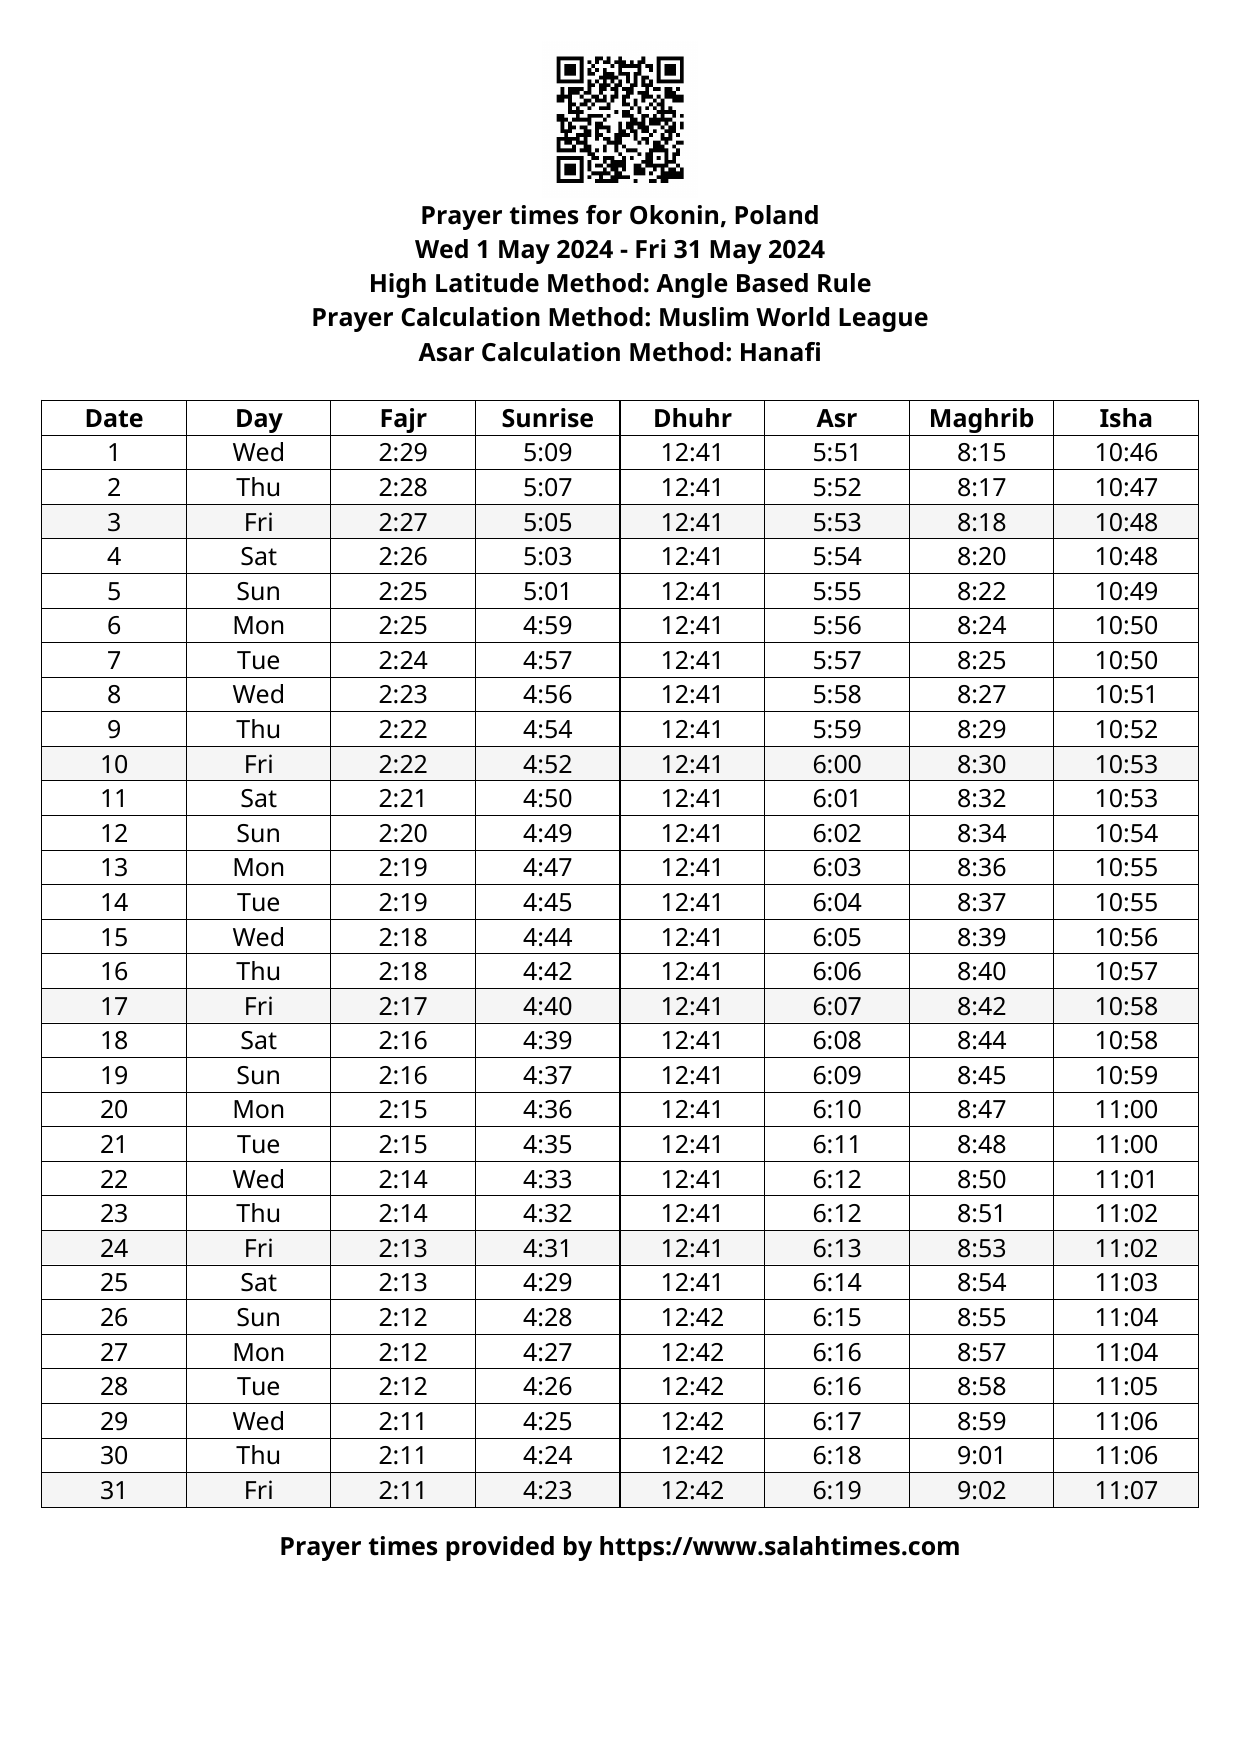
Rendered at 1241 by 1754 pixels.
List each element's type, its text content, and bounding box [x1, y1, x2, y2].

table_cell 12:41 [621, 539, 764, 573]
table_cell 4:47 [476, 851, 619, 884]
table_cell 12:42 [621, 1369, 764, 1403]
table_cell Sat [187, 1266, 330, 1299]
table_cell 4:42 [476, 954, 619, 988]
table_cell 5:56 [765, 609, 909, 642]
table_cell Mon [187, 1093, 330, 1126]
table_cell 8:32 [910, 781, 1053, 815]
table_cell 6:17 [765, 1404, 909, 1437]
table_header Fajr [331, 401, 475, 434]
table_cell 8:39 [910, 920, 1053, 953]
table_header Day [187, 401, 330, 434]
table_cell 2:13 [331, 1231, 475, 1264]
table_cell 3 [42, 505, 186, 538]
table_header Asr [765, 401, 909, 434]
table_cell 15 [42, 920, 186, 953]
table_cell 4:26 [476, 1369, 619, 1403]
table_cell 26 [42, 1300, 186, 1334]
table_cell 8:54 [910, 1266, 1053, 1299]
text Wed 1 May 2024 - Fri 31 May 2024 [42, 232, 1198, 266]
table_cell 4:24 [476, 1439, 619, 1472]
table_cell Wed [187, 920, 330, 953]
table_cell 12:41 [621, 1196, 764, 1230]
table_cell 8:36 [910, 851, 1053, 884]
table_header Dhuhr [621, 401, 764, 434]
table_cell 12:41 [621, 436, 764, 469]
text Prayer times for Okonin, Poland [42, 198, 1198, 232]
table_cell Thu [187, 1439, 330, 1472]
table_cell 12:42 [621, 1439, 764, 1472]
table_cell Wed [187, 1162, 330, 1195]
table_cell 5:07 [476, 470, 619, 504]
table_cell Fri [187, 747, 330, 780]
table_cell 11:02 [1054, 1231, 1198, 1264]
table_cell 25 [42, 1266, 186, 1299]
table_cell 8:51 [910, 1196, 1053, 1230]
table_header Isha [1054, 401, 1198, 434]
table_cell 8:53 [910, 1231, 1053, 1264]
text Prayer Calculation Method: Muslim World League [42, 300, 1198, 334]
table_cell 2:16 [331, 1024, 475, 1057]
table_cell 10 [42, 747, 186, 780]
table_cell 2:14 [331, 1196, 475, 1230]
table_cell 2:22 [331, 747, 475, 780]
table_cell 2:12 [331, 1300, 475, 1334]
table_cell Wed [187, 678, 330, 711]
table_cell 12:41 [621, 885, 764, 919]
table_cell 6:16 [765, 1335, 909, 1368]
table_cell Wed [187, 1404, 330, 1437]
table_cell 2:23 [331, 678, 475, 711]
table_cell 11:02 [1054, 1196, 1198, 1230]
table_cell 8:30 [910, 747, 1053, 780]
text Prayer times provided by https://www.salahtimes.com [42, 1528, 1198, 1563]
table_cell 13 [42, 851, 186, 884]
table_cell Fri [187, 1473, 330, 1507]
table_cell 6:13 [765, 1231, 909, 1264]
table_cell 9:01 [910, 1439, 1053, 1472]
table_cell 5:52 [765, 470, 909, 504]
table_cell 2:19 [331, 851, 475, 884]
table_cell 10:47 [1054, 470, 1198, 504]
table_cell 2:14 [331, 1162, 475, 1195]
table_cell Fri [187, 989, 330, 1022]
table_cell 8:50 [910, 1162, 1053, 1195]
table_cell 5:58 [765, 678, 909, 711]
table_cell 12:41 [621, 712, 764, 746]
table_cell 23 [42, 1196, 186, 1230]
table_cell Sun [187, 816, 330, 849]
table_cell Mon [187, 851, 330, 884]
table_cell 11:03 [1054, 1266, 1198, 1299]
table_cell 8:44 [910, 1024, 1053, 1057]
table_cell 2:17 [331, 989, 475, 1022]
table_cell 8:24 [910, 609, 1053, 642]
table_cell 2:27 [331, 505, 475, 538]
table_cell 10:59 [1054, 1058, 1198, 1092]
table_cell 12:41 [621, 816, 764, 849]
table_cell 8 [42, 678, 186, 711]
table_cell 12:42 [621, 1335, 764, 1368]
table_cell 11:05 [1054, 1369, 1198, 1403]
table_cell 8:15 [910, 436, 1053, 469]
table_cell 2:21 [331, 781, 475, 815]
table_cell 6:12 [765, 1162, 909, 1195]
table_cell 4:31 [476, 1231, 619, 1264]
table_cell 12:41 [621, 851, 764, 884]
table_cell 9:02 [910, 1473, 1053, 1507]
table_cell 2:26 [331, 539, 475, 573]
table_cell 4:23 [476, 1473, 619, 1507]
table_cell 12:41 [621, 747, 764, 780]
table_cell 29 [42, 1404, 186, 1437]
table_cell 11:06 [1054, 1404, 1198, 1437]
table_cell 6:02 [765, 816, 909, 849]
table_cell Tue [187, 643, 330, 677]
table_cell 12:41 [621, 505, 764, 538]
table_cell 4:25 [476, 1404, 619, 1437]
table_cell 10:54 [1054, 816, 1198, 849]
table_cell 12:41 [621, 1127, 764, 1161]
table_cell 5:57 [765, 643, 909, 677]
table_cell 11:06 [1054, 1439, 1198, 1472]
table_header Sunrise [476, 401, 619, 434]
table_cell 10:46 [1054, 436, 1198, 469]
table_cell 12:41 [621, 1162, 764, 1195]
table_cell 8:37 [910, 885, 1053, 919]
table_cell Tue [187, 885, 330, 919]
table_cell 6:10 [765, 1093, 909, 1126]
table_cell 6:19 [765, 1473, 909, 1507]
table_cell 12:41 [621, 1266, 764, 1299]
picture [542, 41, 699, 198]
table_cell 4:28 [476, 1300, 619, 1334]
table_cell 8:18 [910, 505, 1053, 538]
table_cell 12:42 [621, 1300, 764, 1334]
table_cell 4:52 [476, 747, 619, 780]
table_cell 30 [42, 1439, 186, 1472]
table_cell 4:49 [476, 816, 619, 849]
table_cell 6:05 [765, 920, 909, 953]
table_cell 8:55 [910, 1300, 1053, 1334]
table_cell Sat [187, 1024, 330, 1057]
table_cell 6:11 [765, 1127, 909, 1161]
table_cell 11 [42, 781, 186, 815]
table_cell 6:18 [765, 1439, 909, 1472]
table_cell Mon [187, 1335, 330, 1368]
table_cell 20 [42, 1093, 186, 1126]
table_cell 4:27 [476, 1335, 619, 1368]
table_cell 6:06 [765, 954, 909, 988]
table_cell 2:25 [331, 574, 475, 607]
table_cell 4:39 [476, 1024, 619, 1057]
text High Latitude Method: Angle Based Rule [42, 266, 1198, 300]
table_cell 8:22 [910, 574, 1053, 607]
table_cell 4:45 [476, 885, 619, 919]
table_cell 6:14 [765, 1266, 909, 1299]
table_cell 4:59 [476, 609, 619, 642]
table_cell 4:54 [476, 712, 619, 746]
table_cell 6:12 [765, 1196, 909, 1230]
table_cell 8:17 [910, 470, 1053, 504]
table_cell 4 [42, 539, 186, 573]
table_cell 2:11 [331, 1473, 475, 1507]
table_cell 12:41 [621, 1058, 764, 1092]
table_cell 4:29 [476, 1266, 619, 1299]
table_cell 18 [42, 1024, 186, 1057]
table_cell 2:11 [331, 1439, 475, 1472]
table_cell Sun [187, 1058, 330, 1092]
table_cell 12:41 [621, 1024, 764, 1057]
table_cell 2:13 [331, 1266, 475, 1299]
table_cell 12:42 [621, 1404, 764, 1437]
table_cell 10:50 [1054, 643, 1198, 677]
table_cell 5:59 [765, 712, 909, 746]
table_cell 22 [42, 1162, 186, 1195]
table_cell 11:01 [1054, 1162, 1198, 1195]
table_cell 5:09 [476, 436, 619, 469]
table_cell 10:58 [1054, 989, 1198, 1022]
table_cell 2:20 [331, 816, 475, 849]
table_cell 11:04 [1054, 1300, 1198, 1334]
table_cell 4:50 [476, 781, 619, 815]
table_cell 6:15 [765, 1300, 909, 1334]
table_cell 12:41 [621, 678, 764, 711]
table_cell Thu [187, 712, 330, 746]
table_cell 5 [42, 574, 186, 607]
table_cell 10:53 [1054, 747, 1198, 780]
table_cell 8:45 [910, 1058, 1053, 1092]
table_cell 1 [42, 436, 186, 469]
table_cell 6:09 [765, 1058, 909, 1092]
table_cell 4:35 [476, 1127, 619, 1161]
table_cell 2:15 [331, 1093, 475, 1126]
table_cell 28 [42, 1369, 186, 1403]
table_cell 10:57 [1054, 954, 1198, 988]
table_cell 10:53 [1054, 781, 1198, 815]
table_cell 2:11 [331, 1404, 475, 1437]
table_cell 11:04 [1054, 1335, 1198, 1368]
table_cell Thu [187, 954, 330, 988]
table_cell 8:58 [910, 1369, 1053, 1403]
table_cell Sat [187, 781, 330, 815]
table_cell Sat [187, 539, 330, 573]
table_cell Sun [187, 1300, 330, 1334]
table_cell 2:18 [331, 954, 475, 988]
table_cell 10:50 [1054, 609, 1198, 642]
table_cell 6:03 [765, 851, 909, 884]
table_cell 5:51 [765, 436, 909, 469]
table_cell Thu [187, 470, 330, 504]
table_cell 2:22 [331, 712, 475, 746]
table_cell 24 [42, 1231, 186, 1264]
table_cell 4:37 [476, 1058, 619, 1092]
table_cell 10:48 [1054, 505, 1198, 538]
table_cell 11:00 [1054, 1127, 1198, 1161]
table_cell 5:01 [476, 574, 619, 607]
table_cell Wed [187, 436, 330, 469]
table_cell 5:53 [765, 505, 909, 538]
table_cell 5:03 [476, 539, 619, 573]
table_cell 8:47 [910, 1093, 1053, 1126]
table_cell 6:01 [765, 781, 909, 815]
table_cell 21 [42, 1127, 186, 1161]
table_cell 2:12 [331, 1369, 475, 1403]
table_cell 5:54 [765, 539, 909, 573]
table_cell 12:42 [621, 1473, 764, 1507]
table_cell 10:56 [1054, 920, 1198, 953]
table_cell 12:41 [621, 1231, 764, 1264]
table_cell 11:07 [1054, 1473, 1198, 1507]
table_cell 10:58 [1054, 1024, 1198, 1057]
table_cell 5:05 [476, 505, 619, 538]
table_cell 4:44 [476, 920, 619, 953]
table_cell 10:48 [1054, 539, 1198, 573]
table_cell 12:41 [621, 781, 764, 815]
table_cell 2:24 [331, 643, 475, 677]
table_cell 12:41 [621, 954, 764, 988]
table_cell 12:41 [621, 470, 764, 504]
table_cell 12:41 [621, 574, 764, 607]
table_cell 6 [42, 609, 186, 642]
table_cell 2:16 [331, 1058, 475, 1092]
table_cell 4:56 [476, 678, 619, 711]
table_cell 4:57 [476, 643, 619, 677]
table_cell 2:12 [331, 1335, 475, 1368]
table_cell 2 [42, 470, 186, 504]
table_cell 6:16 [765, 1369, 909, 1403]
table_cell 4:36 [476, 1093, 619, 1126]
table_cell 8:42 [910, 989, 1053, 1022]
table_cell 12:41 [621, 989, 764, 1022]
table_cell 4:40 [476, 989, 619, 1022]
table_cell 2:18 [331, 920, 475, 953]
table_cell 9 [42, 712, 186, 746]
table_cell 8:25 [910, 643, 1053, 677]
table_cell 27 [42, 1335, 186, 1368]
table_cell 2:15 [331, 1127, 475, 1161]
table_cell Tue [187, 1369, 330, 1403]
table_cell 2:29 [331, 436, 475, 469]
table_cell 19 [42, 1058, 186, 1092]
table_cell 8:40 [910, 954, 1053, 988]
table_cell 8:48 [910, 1127, 1053, 1161]
table_cell 12 [42, 816, 186, 849]
table_header Maghrib [910, 401, 1053, 434]
table_cell 6:08 [765, 1024, 909, 1057]
table_cell 10:52 [1054, 712, 1198, 746]
table_cell Sun [187, 574, 330, 607]
table_cell 16 [42, 954, 186, 988]
table_cell 10:51 [1054, 678, 1198, 711]
table_cell 10:55 [1054, 851, 1198, 884]
table_cell 12:41 [621, 609, 764, 642]
table_cell 2:25 [331, 609, 475, 642]
table_cell 31 [42, 1473, 186, 1507]
table_cell 5:55 [765, 574, 909, 607]
table_cell 8:59 [910, 1404, 1053, 1437]
table_cell 8:34 [910, 816, 1053, 849]
table_cell 8:57 [910, 1335, 1053, 1368]
table_cell 11:00 [1054, 1093, 1198, 1126]
table_cell 4:33 [476, 1162, 619, 1195]
table_header Date [42, 401, 186, 434]
table_cell 6:00 [765, 747, 909, 780]
table_cell 4:32 [476, 1196, 619, 1230]
table_cell Thu [187, 1196, 330, 1230]
table_cell 12:41 [621, 920, 764, 953]
table_cell 8:27 [910, 678, 1053, 711]
table_cell 14 [42, 885, 186, 919]
table_cell Fri [187, 1231, 330, 1264]
table_cell 8:20 [910, 539, 1053, 573]
table_cell 6:07 [765, 989, 909, 1022]
table_cell 10:55 [1054, 885, 1198, 919]
table_cell 2:19 [331, 885, 475, 919]
table_cell 12:41 [621, 1093, 764, 1126]
table_cell 10:49 [1054, 574, 1198, 607]
table_cell 2:28 [331, 470, 475, 504]
table_cell 12:41 [621, 643, 764, 677]
table_cell 17 [42, 989, 186, 1022]
table_cell Fri [187, 505, 330, 538]
table_cell Tue [187, 1127, 330, 1161]
text Asar Calculation Method: Hanafi [42, 334, 1198, 368]
table_cell Mon [187, 609, 330, 642]
table_cell 6:04 [765, 885, 909, 919]
table_cell 7 [42, 643, 186, 677]
table_cell 8:29 [910, 712, 1053, 746]
